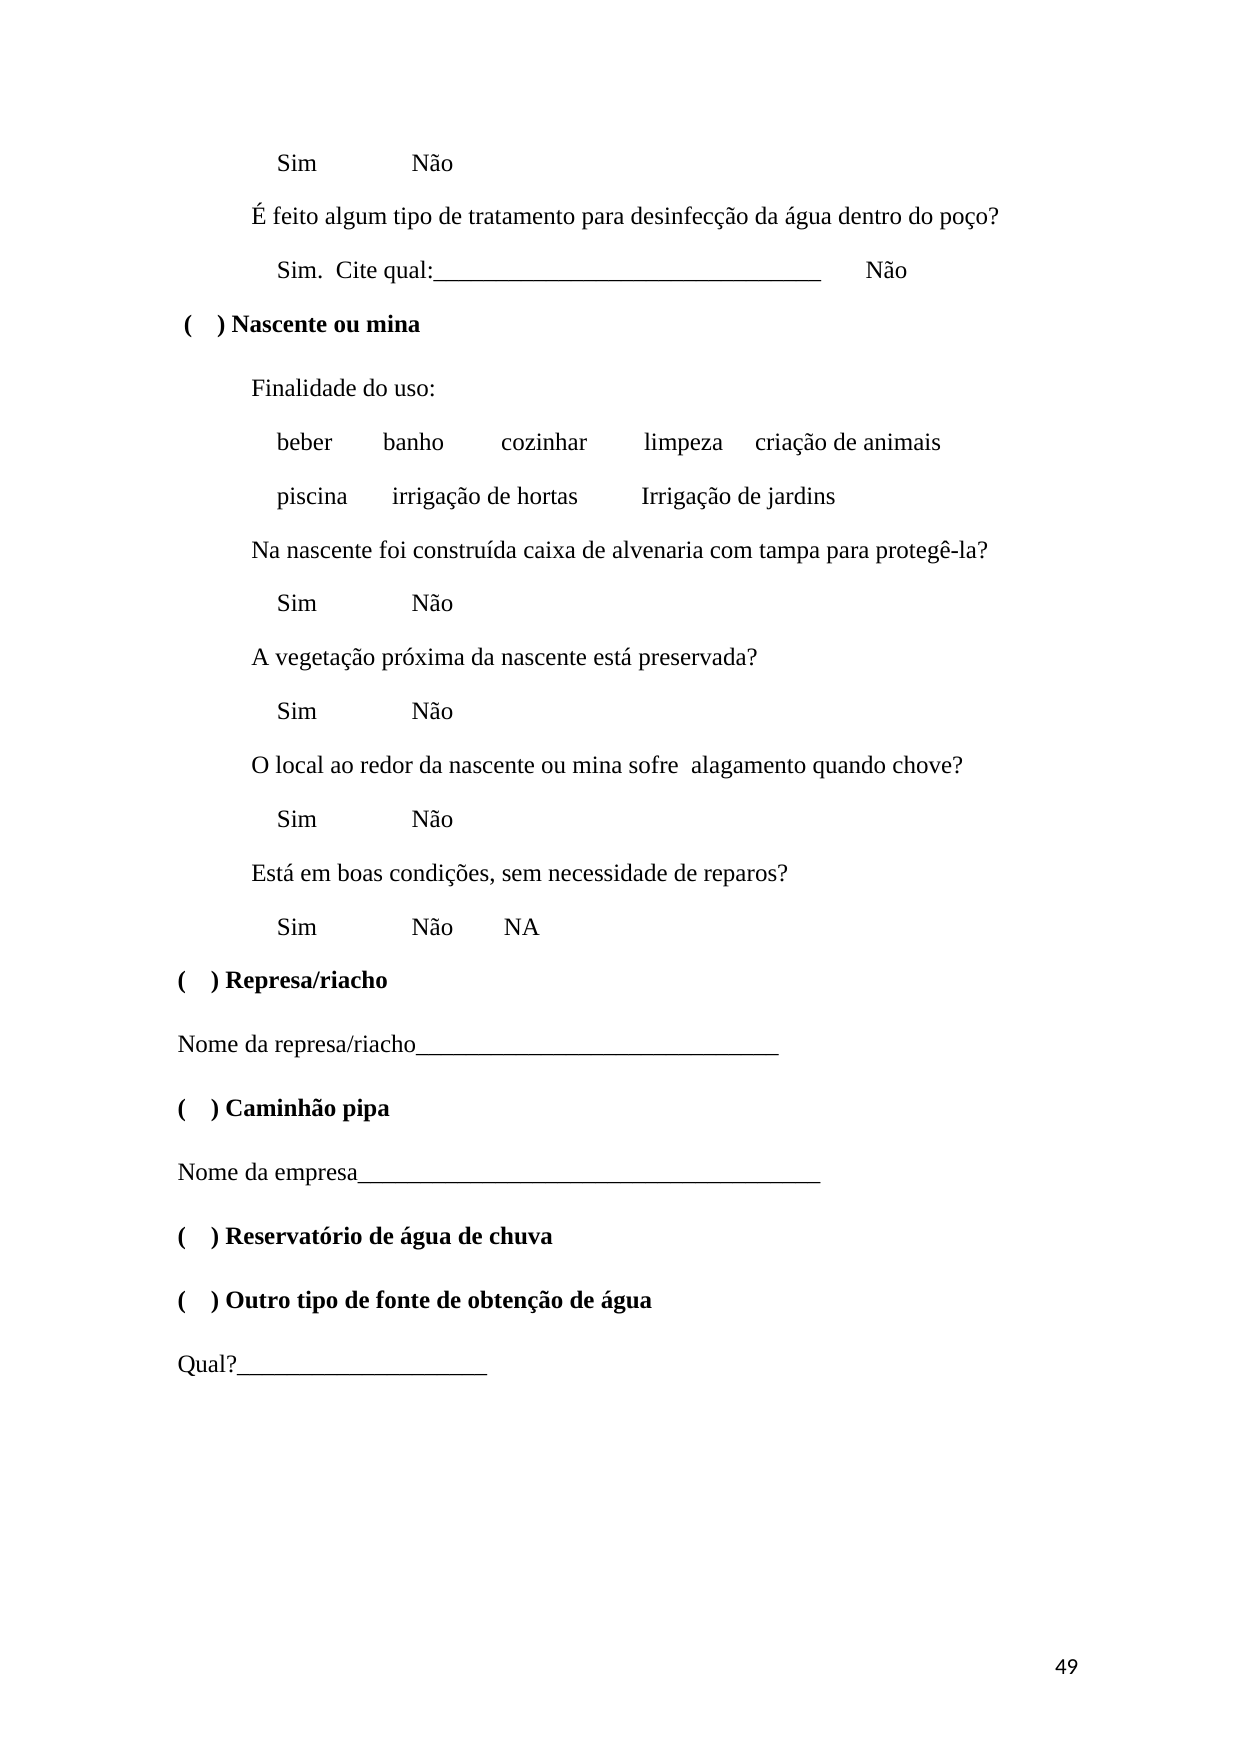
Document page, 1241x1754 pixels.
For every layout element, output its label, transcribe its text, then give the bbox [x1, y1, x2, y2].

text A vegetação próxima da nascente está preservada? [251, 642, 1078, 671]
text O local ao redor da nascente ou mina sofre alagamento quando chove? [251, 750, 1078, 779]
text Nome da represa/riacho_____________________________ [177, 1029, 1078, 1058]
text Está em boas condições, sem necessidade de reparos? [251, 858, 1078, 887]
text ( ) Nascente ou mina [177, 309, 1078, 338]
text Na nascente foi construída caixa de alvenaria com tampa para protegê-la? [251, 535, 1078, 563]
text  beber  banho  cozinhar  limpeza  criação de animais [251, 427, 1078, 456]
text  Sim. Cite qual:_______________________________  Não [251, 255, 1078, 284]
text  Sim  Não [251, 148, 1078, 176]
text Qual?____________________ [177, 1349, 1078, 1378]
text  piscina  irrigação de hortas  Irrigação de jardins [251, 481, 1078, 509]
text Finalidade do uso: [251, 373, 1078, 402]
text  Sim  Não [251, 696, 1078, 725]
text ( ) Outro tipo de fonte de obtenção de água [177, 1285, 1078, 1314]
text  Sim  Não [251, 804, 1078, 833]
text  Sim  Não  NA [251, 912, 1078, 940]
text ( ) Caminhão pipa [177, 1093, 1078, 1122]
text  Sim  Não [251, 588, 1078, 617]
text Nome da empresa_____________________________________ [177, 1157, 1078, 1186]
text ( ) Represa/riacho [177, 966, 1078, 994]
text ( ) Reservatório de água de chuva [177, 1221, 1078, 1250]
text É feito algum tipo de tratamento para desinfecção da água dentro do poço? [251, 201, 1078, 230]
